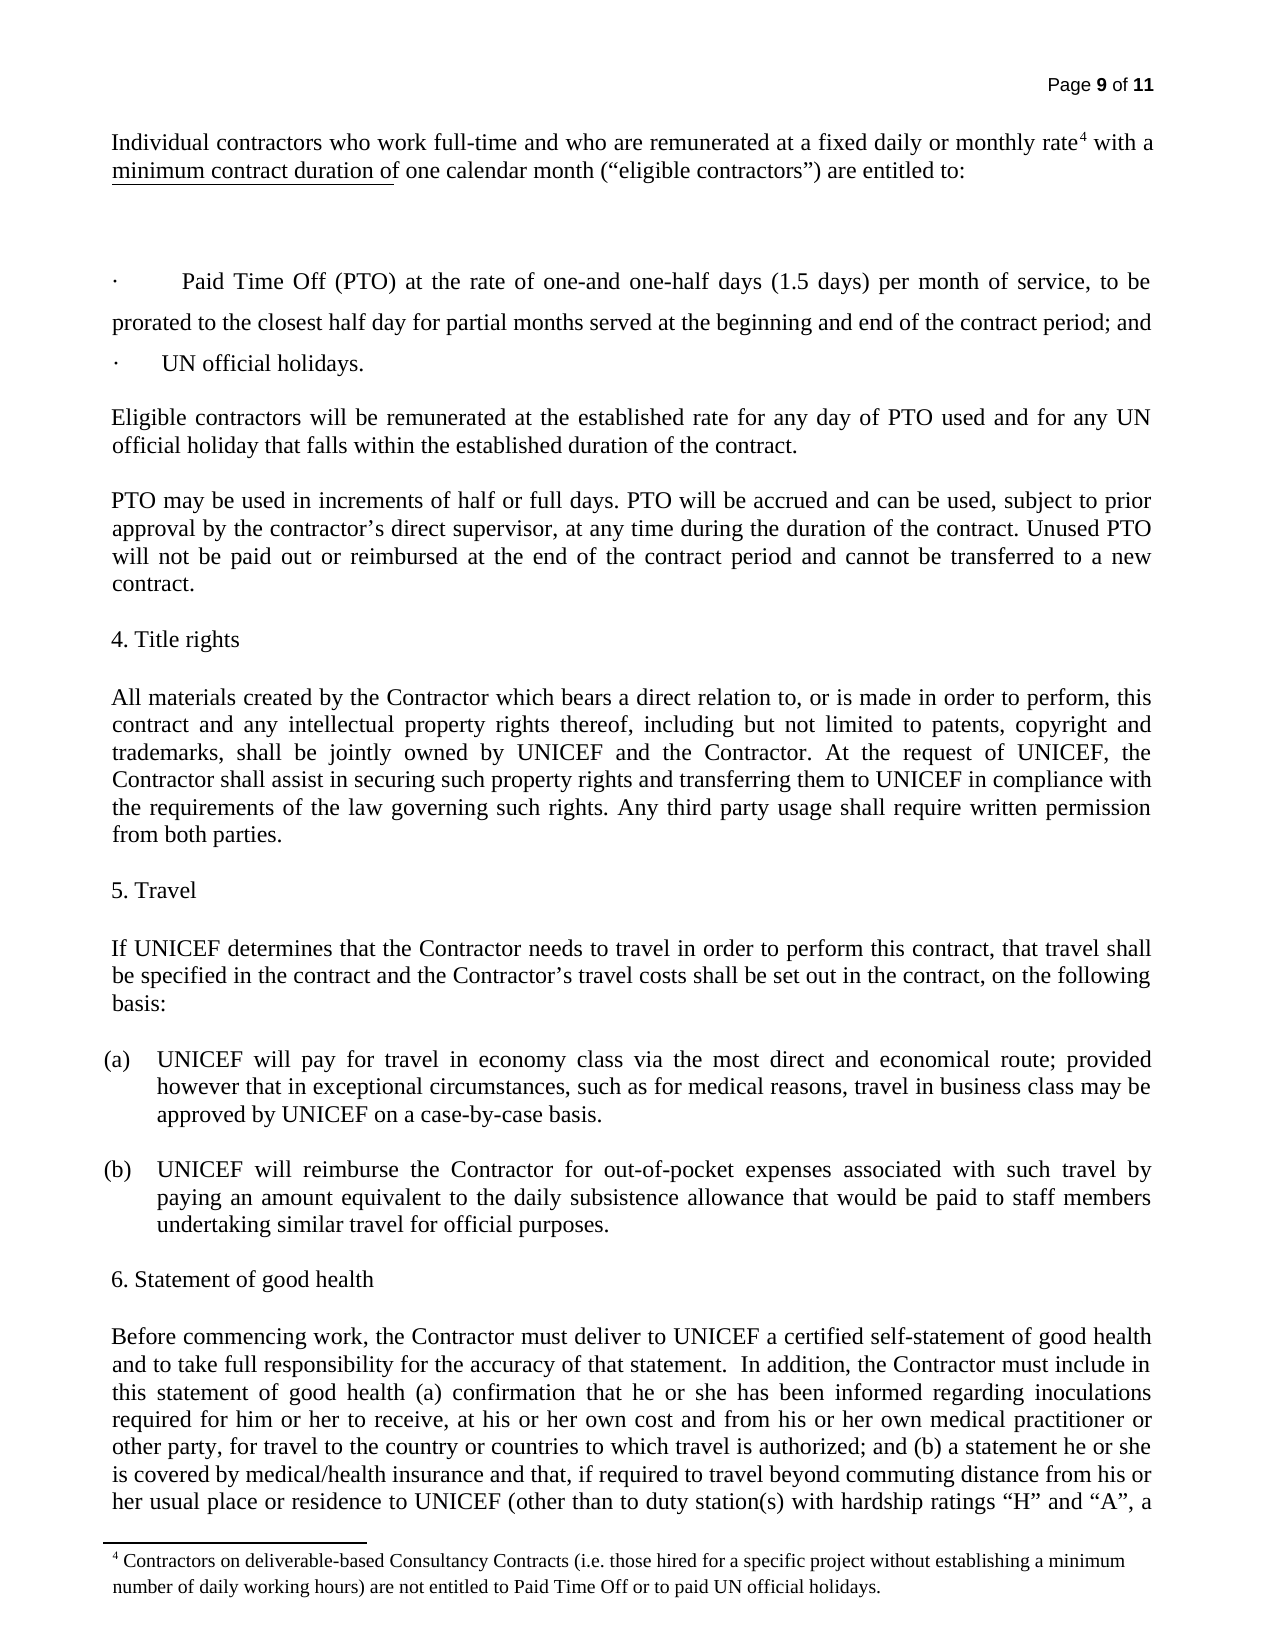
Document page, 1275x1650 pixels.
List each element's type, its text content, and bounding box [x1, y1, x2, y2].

text PTO may be used in increments of half or full days. PTO will be accrued and can be used, subject to prior approval by the contractor’s direct supervisor, at any time during the duration of the contract. Unused PTO will not be paid out or reimbursed at the end of the contract period and cannot be transferred to a new contract. [111, 487, 1153, 597]
text · Paid Time Off (PTO) at the rate of one-and one-half days (1.5 days) per month of service, to be prorated to the closest half day for partial months served at the beginning and end of the contract period; and · UN official holidays. [111, 267, 1153, 376]
list Title rights [111, 626, 1153, 653]
text Eligible contractors will be remunerated at the established rate for any day of PTO used and for any UN official holiday that falls within the established duration of the contract. [111, 404, 1153, 458]
text If UNICEF determines that the Contractor needs to travel in order to perform this contract, that travel shall be specified in the contract and the Contractor’s travel costs shall be set out in the contract, on the following basis: [111, 934, 1153, 1016]
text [111, 1323, 1153, 1515]
list Statement of good health [111, 1265, 1153, 1293]
list UNICEF will reimburse the Contractor for out-of-pocket expenses associated with such travel by paying an amount equivalent to the daily subsistence allowance that would be paid to staff members undertaking similar travel for official purposes. [103, 1156, 1153, 1238]
text All materials created by the Contractor which bears a direct relation to, or is made in order to perform, this contract and any intellectual property rights thereof, including but not limited to patents, copyright and trademarks, shall be jointly owned by UNICEF and the Contractor. At the request of UNICEF, the Contractor shall assist in securing such property rights and transferring them to UNICEF in compliance with the requirements of the law governing such rights. Any third party usage shall require written permission from both parties. [111, 683, 1153, 848]
list UNICEF will pay for travel in economy class via the most direct and economical route; provided however that in exceptional circumstances, such as for medical reasons, travel in business class may be approved by UNICEF on a case-by-case basis. [103, 1045, 1153, 1127]
list Travel [111, 876, 1153, 904]
text Individual contractors who work full-time and who are remunerated at a fixed daily or monthly rate with a minimum contract duration of one calendar month (“eligible contractors”) are entitled to: [111, 128, 1153, 183]
